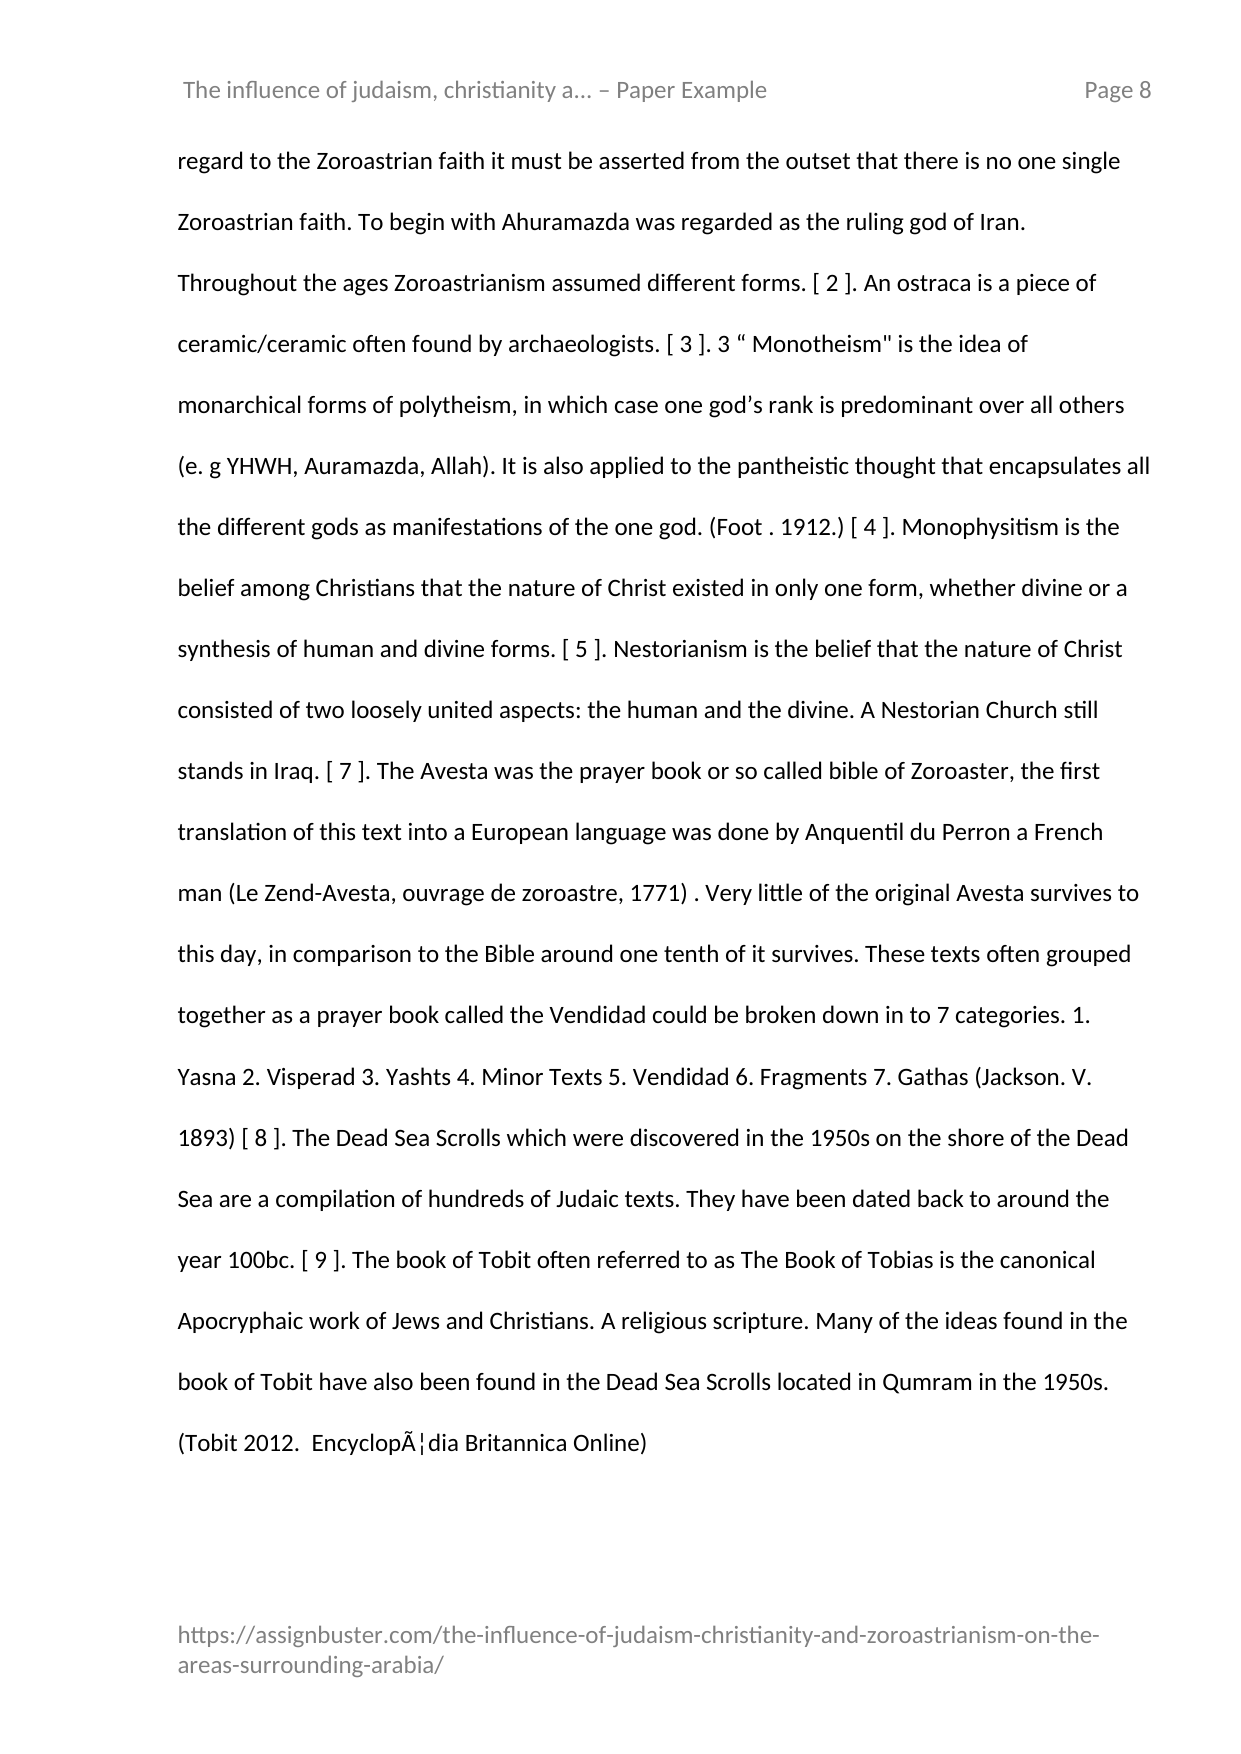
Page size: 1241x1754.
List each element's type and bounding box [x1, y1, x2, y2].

text [177, 145, 1152, 1457]
